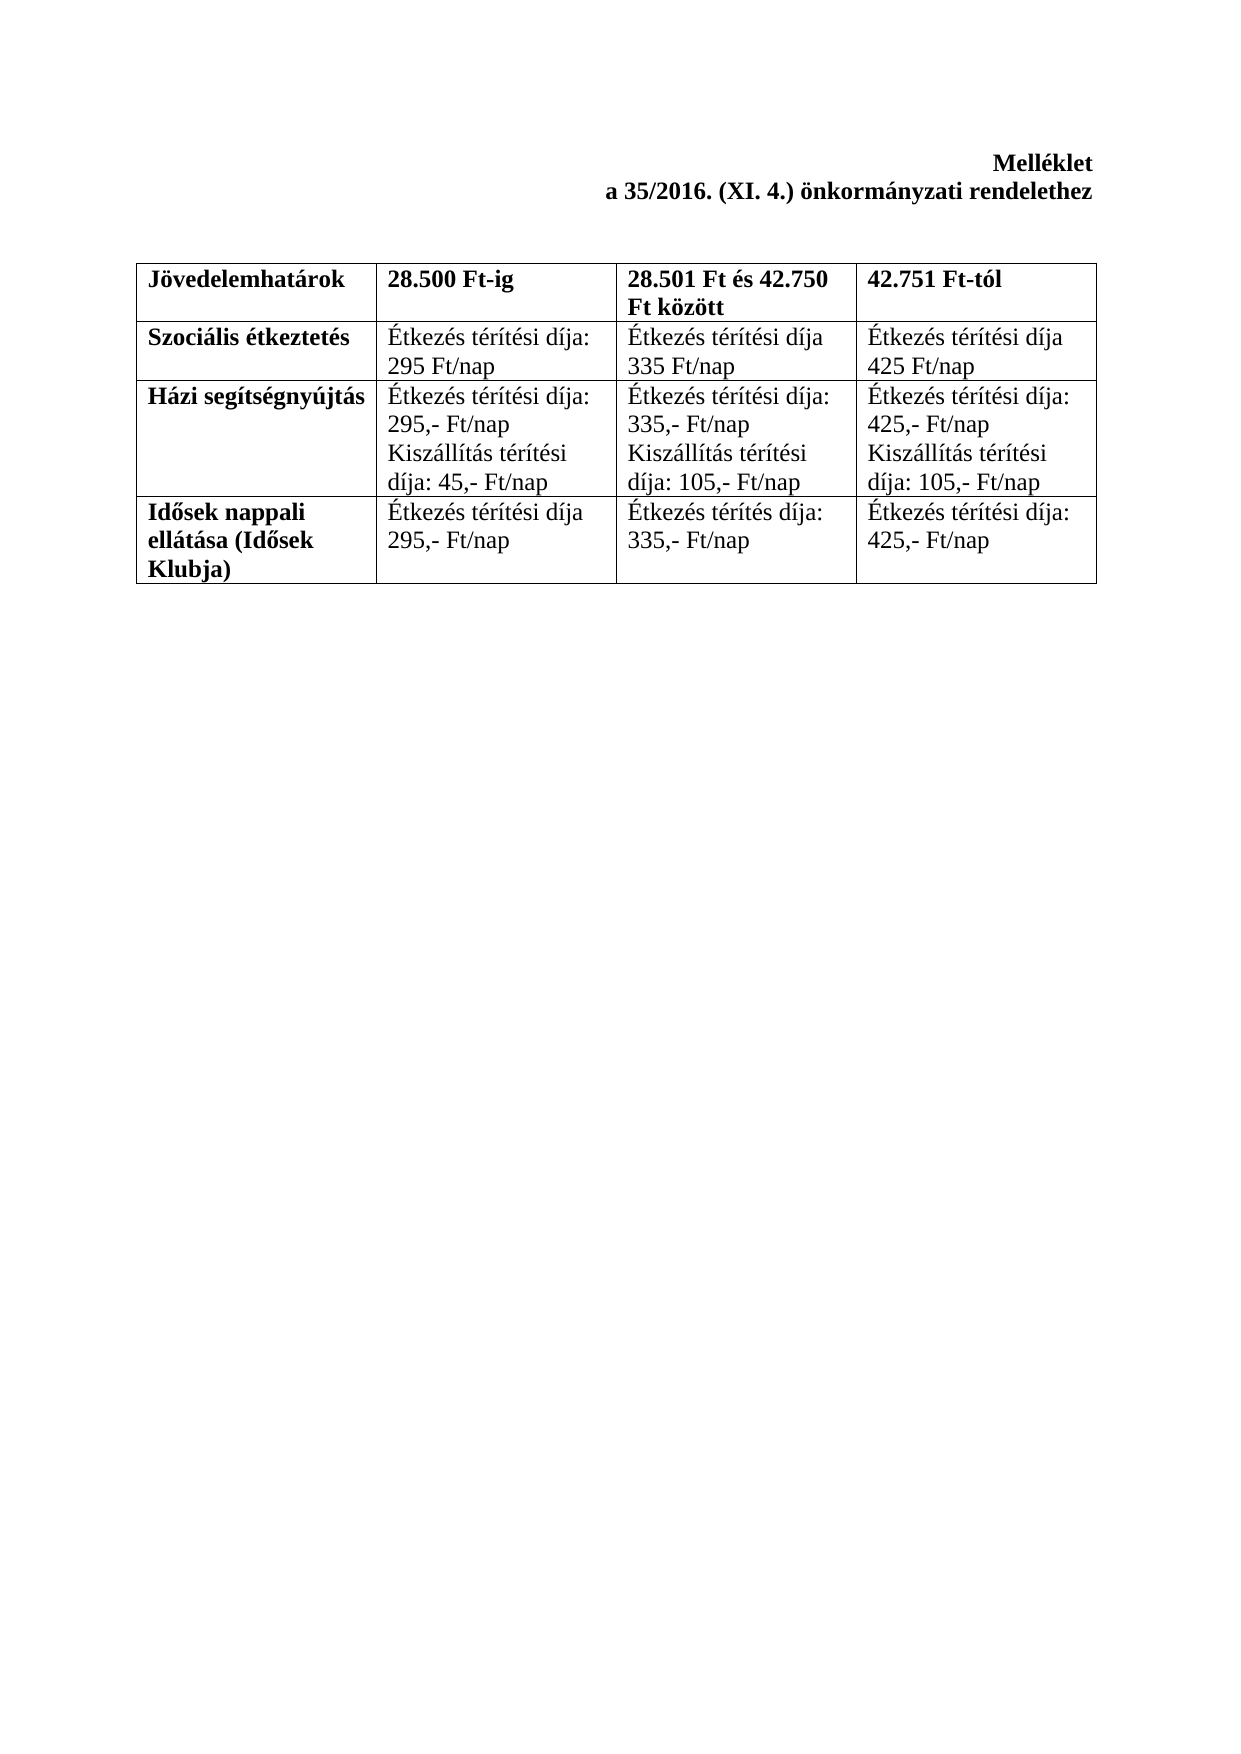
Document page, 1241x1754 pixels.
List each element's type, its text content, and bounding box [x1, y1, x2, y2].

text Melléklet [148, 148, 1093, 176]
table_cell Étkezés térítési díja: 425,- Ft/nap Kiszállítás térítési díja: 105,- Ft/nap [857, 381, 1096, 496]
table_cell Étkezés térítési díja 425 Ft/nap [857, 322, 1096, 380]
table_cell Idősek nappali ellátása (Idősek Klubja) [137, 497, 376, 583]
table_header 28.501 Ft és 42.750 Ft között [617, 264, 856, 321]
table_header Jövedelemhatárok [137, 264, 376, 321]
table_cell Étkezés térítési díja: 425,- Ft/nap [857, 497, 1096, 583]
table_header 42.751 Ft-tól [857, 264, 1096, 321]
table_cell Étkezés térítési díja: 335,- Ft/nap Kiszállítás térítési díja: 105,- Ft/nap [617, 381, 856, 496]
table_cell Szociális étkeztetés [137, 322, 376, 380]
table_cell Étkezés térítési díja: 295,- Ft/nap Kiszállítás térítési díja: 45,- Ft/nap [377, 381, 616, 496]
table_cell Étkezés térítési díja: 295 Ft/nap [377, 322, 616, 380]
table_header 28.500 Ft-ig [377, 264, 616, 321]
table_cell Étkezés térítési díja 295,- Ft/nap [377, 497, 616, 583]
table_cell Étkezés térítési díja 335 Ft/nap [617, 322, 856, 380]
table_cell Étkezés térítés díja: 335,- Ft/nap [617, 497, 856, 583]
text a 35/2016. (XI. 4.) önkormányzati rendelethez [148, 176, 1093, 205]
table_cell Házi segítségnyújtás [137, 381, 376, 496]
